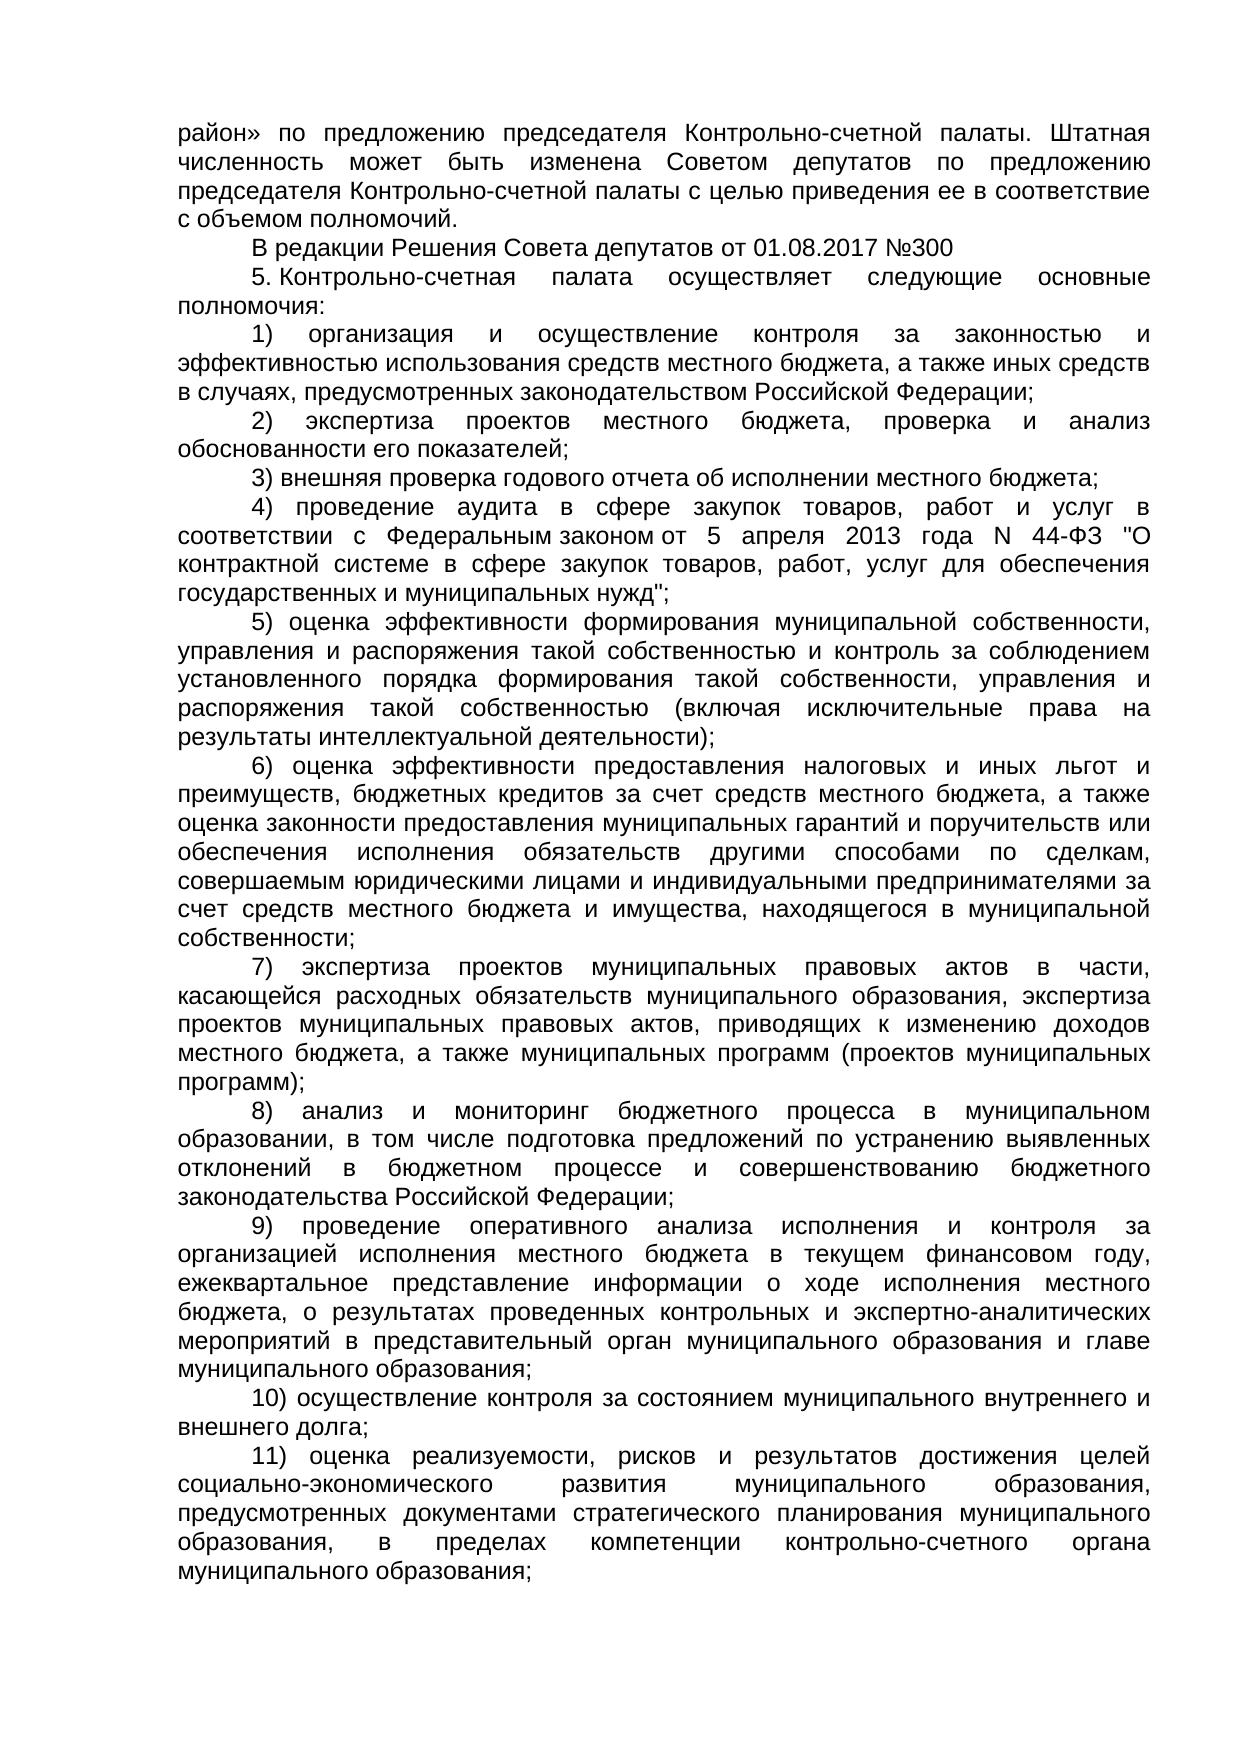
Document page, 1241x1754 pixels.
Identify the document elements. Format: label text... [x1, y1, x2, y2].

text 7) экспертиза проектов муниципальных правовых актов в части, касающейся расходных обязательств муниципального образования, экспертиза проектов муниципальных правовых актов, приводящих к изменению доходов местного бюджета, а также муниципальных программ (проектов муниципальных программ); [177, 952, 1152, 1096]
text 3) внешняя проверка годового отчета об исполнении местного бюджета; [177, 463, 1152, 492]
text 4) проведение аудита в сфере закупок товаров, работ и услуг в соответствии с Федеральным законом от 5 апреля 2013 года N 44-ФЗ "О контрактной системе в сфере закупок товаров, работ, услуг для обеспечения государственных и муниципальных нужд"; [177, 492, 1152, 607]
text 6) оценка эффективности предоставления налоговых и иных льгот и преимуществ, бюджетных кредитов за счет средств местного бюджета, а также оценка законности предоставления муниципальных гарантий и поручительств или обеспечения исполнения обязательств другими способами по сделкам, совершаемым юридическими лицами и индивидуальными предпринимателями за счет средств местного бюджета и имущества, находящегося в муниципальной собственности; [177, 751, 1152, 952]
text В редакции Решения Совета депутатов от 01.08.2017 №300 [177, 233, 1152, 262]
text 2) экспертиза проектов местного бюджета, проверка и анализ обоснованности его показателей; [177, 406, 1152, 463]
text 8) анализ и мониторинг бюджетного процесса в муниципальном образовании, в том числе подготовка предложений по устранению выявленных отклонений в бюджетном процессе и совершенствованию бюджетного законодательства Российской Федерации; [177, 1096, 1152, 1211]
text 1) организация и осуществление контроля за законностью и эффективностью использования средств местного бюджета, а также иных средств в случаях, предусмотренных законодательством Российской Федерации; [177, 319, 1152, 406]
text 5) оценка эффективности формирования муниципальной собственности, управления и распоряжения такой собственностью и контроль за соблюдением установленного порядка формирования такой собственности, управления и распоряжения такой собственностью (включая исключительные права на результаты интеллектуальной деятельности); [177, 607, 1152, 751]
text 9) проведение оперативного анализа исполнения и контроля за организацией исполнения местного бюджета в текущем финансовом году, ежеквартальное представление информации о ходе исполнения местного бюджета, о результатах проведенных контрольных и экспертно-аналитических мероприятий в представительный орган муниципального образования и главе муниципального образования; [177, 1211, 1152, 1383]
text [177, 118, 1152, 233]
text 11) оценка реализуемости, рисков и результатов достижения целей социально-экономического развития муниципального образования, предусмотренных документами стратегического планирования муниципального образования, в пределах компетенции контрольно-счетного органа муниципального образования; [177, 1441, 1152, 1584]
text 10) осуществление контроля за состоянием муниципального внутреннего и внешнего долга; [177, 1383, 1152, 1441]
text 5. Контрольно-счетная палата осуществляет следующие основные полномочия: [177, 262, 1152, 319]
